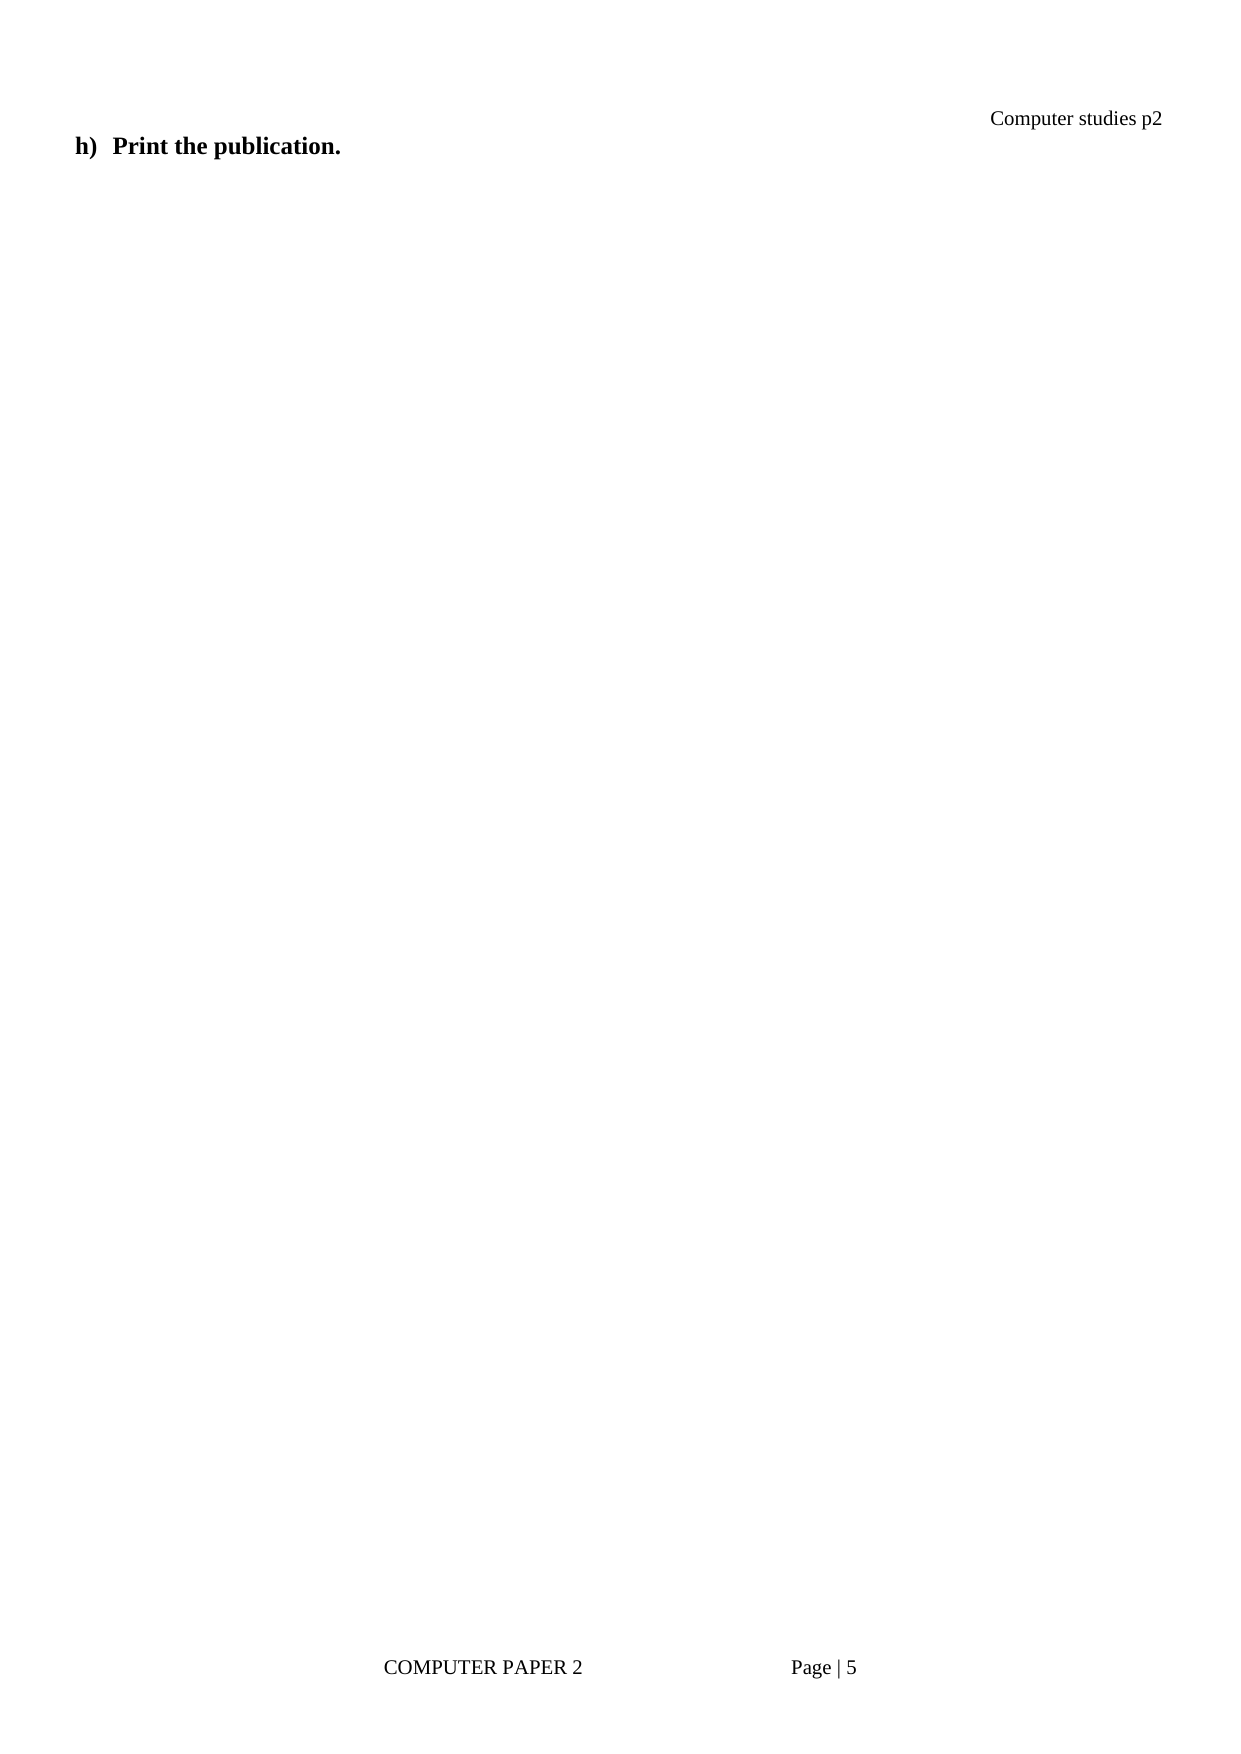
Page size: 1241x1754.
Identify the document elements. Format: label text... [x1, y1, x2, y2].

text h) Print the publication. [75, 131, 1165, 160]
